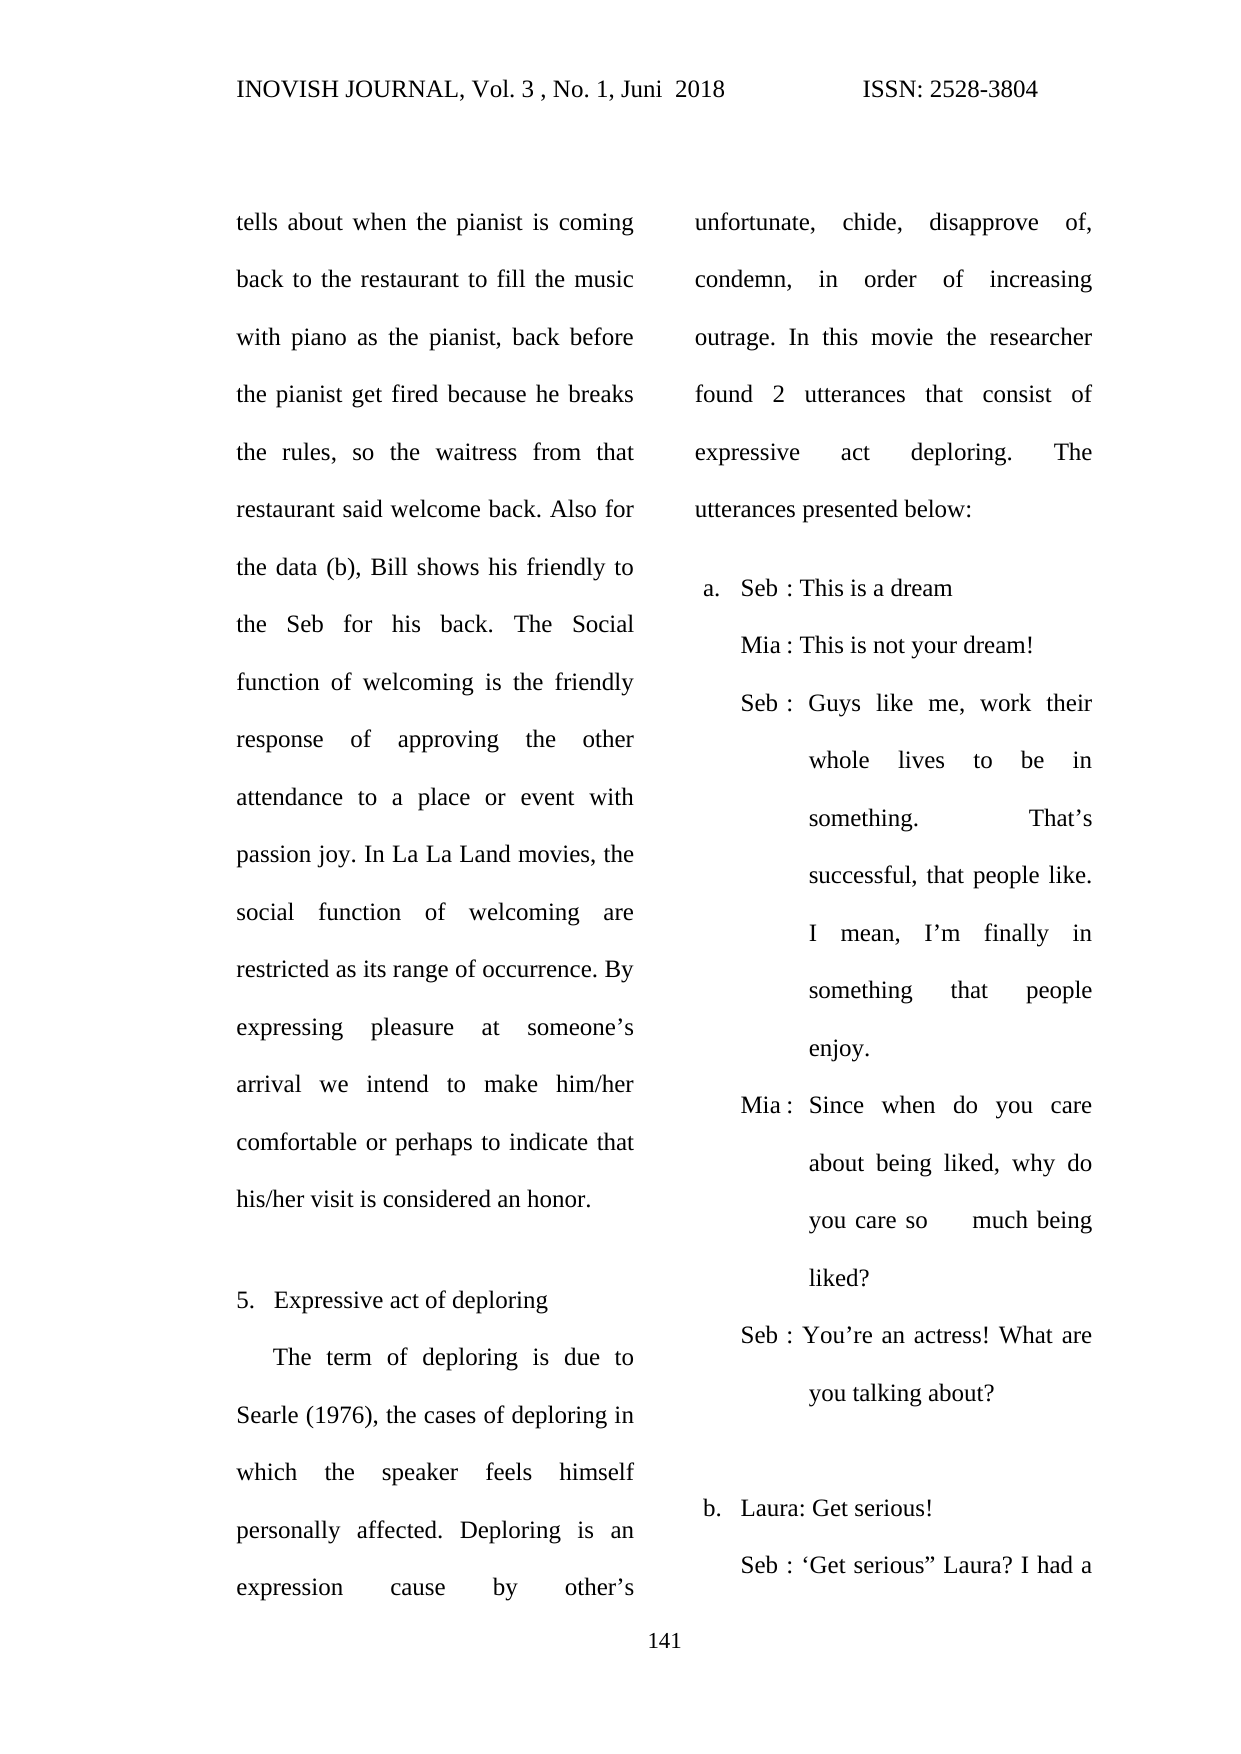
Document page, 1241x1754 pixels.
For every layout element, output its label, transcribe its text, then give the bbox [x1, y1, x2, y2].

list The term of deploring is due to Searle (1976), the cases of deploring in which the speaker feels himself personally affected. Deploring is an expression cause by other’s unfortunate, chide, disapprove of, condemn, in order of increasing outrage. In this movie the researcher found 2 utterances that consist of expressive act deploring. The utterances presented below: [236, 1342, 634, 1601]
list The term of deploring is due to Searle (1976), the cases of deploring in which the speaker feels himself personally affected. Deploring is an expression cause by other’s unfortunate, chide, disapprove of, condemn, in order of increasing outrage. In this movie the researcher found 2 utterances that consist of expressive act deploring. The utterances presented below: [694, 207, 1092, 523]
list Mia : Since when do you care about being liked, why do you care so much being liked? [740, 1090, 1092, 1291]
list Mia : This is not your dream! [740, 630, 1092, 659]
list Seb : This is a dream [703, 573, 1092, 601]
list Laura: Get serious! [703, 1493, 1092, 1521]
list Expressive act of deploring [236, 1285, 634, 1314]
list Seb : You’re an actress! What are you talking about? [740, 1320, 1092, 1406]
list Seb : ‘Get serious” Laura? I had a very serious plan for my future. It’s not my fault I got shanghaied. [740, 1550, 1092, 1579]
list Seb : Guys like me, work their whole lives to be in something. That’s successful, that people like. I mean, I’m finally in something that people enjoy. [740, 688, 1092, 1061]
